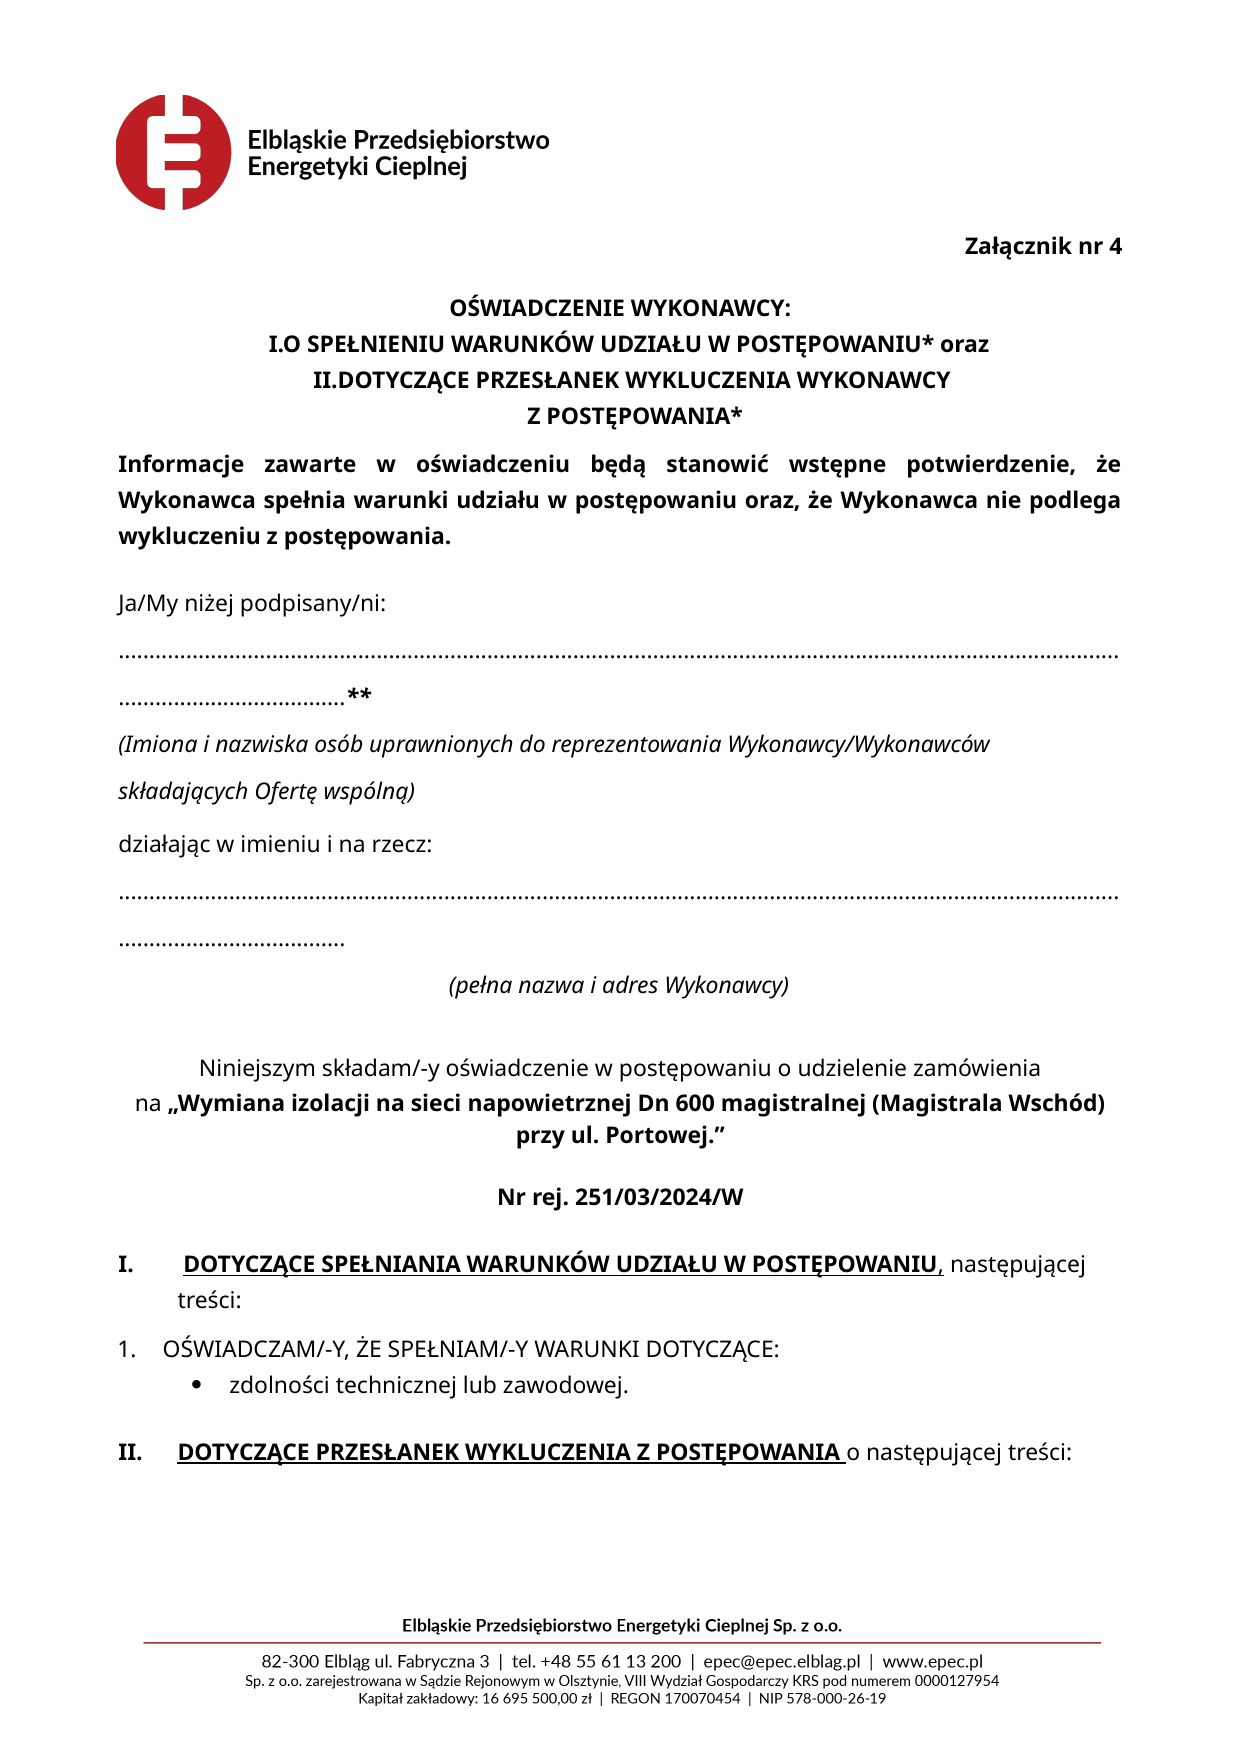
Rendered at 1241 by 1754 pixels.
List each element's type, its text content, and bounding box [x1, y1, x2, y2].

picture [116, 95, 550, 210]
text Załącznik nr 4 [118, 229, 1122, 261]
text Ja/My niżej podpisany/ni: [118, 587, 1122, 619]
list DOTYCZĄCE SPEŁNIANIA WARUNKÓW UDZIAŁU W POSTĘPOWANIU, następującej treści: [118, 1248, 1122, 1316]
text Informacje zawarte w oświadczeniu będą stanowić wstępne potwierdzenie, że Wykonawca spełnia warunki udziału w postępowaniu oraz, że Wykonawca nie podlega wykluczeniu z postępowania. [118, 448, 1122, 551]
text Nr rej. 251/03/2024/W [118, 1181, 1122, 1212]
list zdolności technicznej lub zawodowej. [192, 1369, 1122, 1400]
list DOTYCZĄCE PRZESŁANEK WYKLUCZENIA Z POSTĘPOWANIA o następującej treści: [118, 1436, 1122, 1467]
text Niniejszym składam/-y oświadczenie w postępowaniu o udzielenie zamówienia [118, 1051, 1122, 1083]
text ........................................................................................................................................................................................................ [118, 875, 1122, 953]
text (Imiona i nazwiska osób uprawnionych do reprezentowania Wykonawcy/Wykonawców składających Ofertę wspólną) [118, 728, 1122, 806]
text na „Wymiana izolacji na sieci napowietrznej Dn 600 magistralnej (Magistrala Wschód) przy ul. Portowej.” [118, 1087, 1122, 1150]
text I.O SPEŁNIENIU WARUNKÓW UDZIAŁU W POSTĘPOWANIU* oraz II.DOTYCZĄCE PRZESŁANEK WYKLUCZENIA WYKONAWCY Z POSTĘPOWANIA* [148, 328, 1122, 431]
text OŚWIADCZENIE WYKONAWCY: [118, 292, 1122, 323]
list OŚWIADCZAM/-Y, ŻE SPEŁNIAM/-Y WARUNKI DOTYCZĄCE: [117, 1333, 1133, 1364]
picture [119, 1607, 1121, 1713]
text ........................................................................................................................................................................................................** [118, 634, 1122, 712]
text działając w imieniu i na rzecz: [118, 828, 1122, 859]
text (pełna nazwa i adres Wykonawcy) [118, 969, 1122, 1000]
